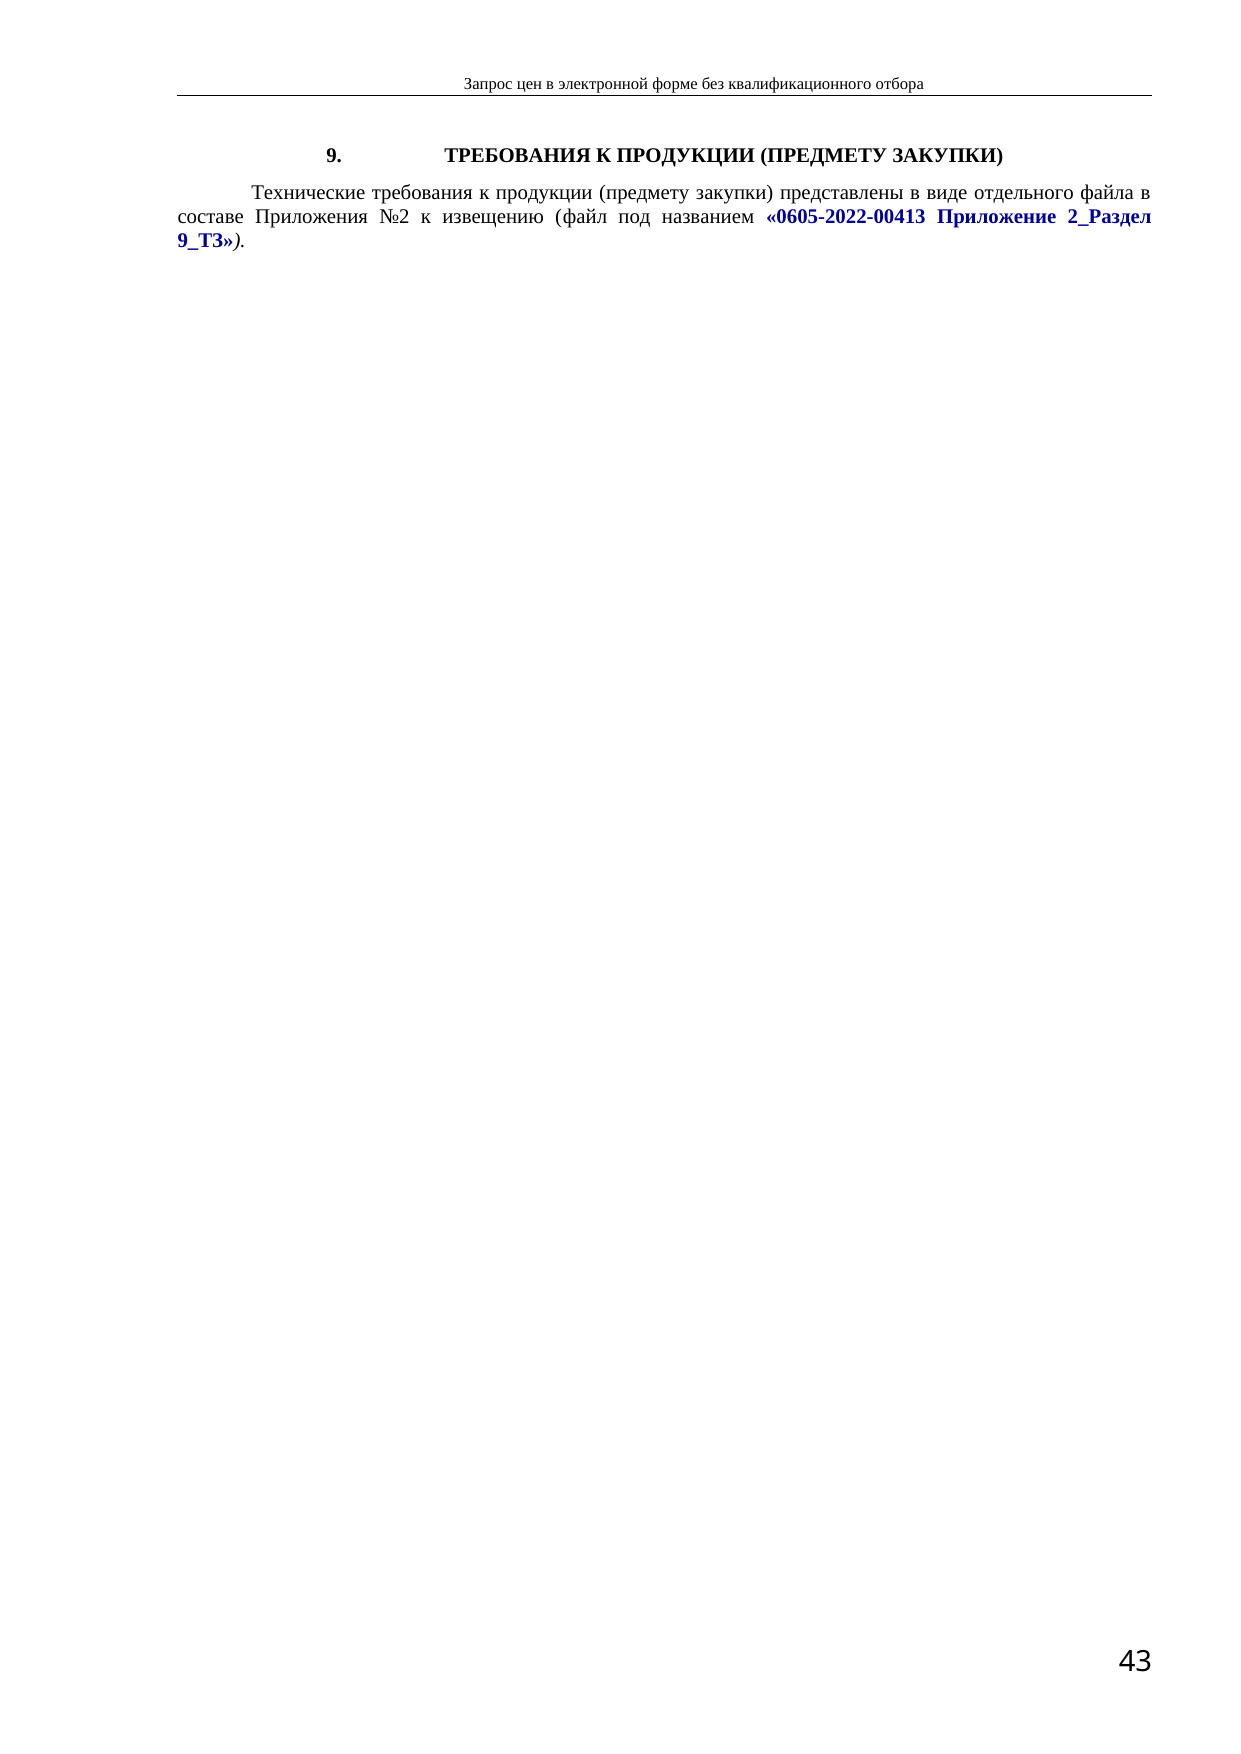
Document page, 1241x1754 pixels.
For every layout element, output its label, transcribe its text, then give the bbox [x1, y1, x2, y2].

list Технические требования к продукции (предмету закупки) представлены в виде отдельного файла в составе Приложения №2 к извещению (файл под названием «0605-2022-00413 Приложение 2_Раздел 9_ТЗ»). [177, 180, 1152, 252]
text ТРЕБОВАНИЯ К ПРОДУКЦИИ (ПРЕДМЕТУ ЗАКУПКИ) [177, 143, 1152, 167]
